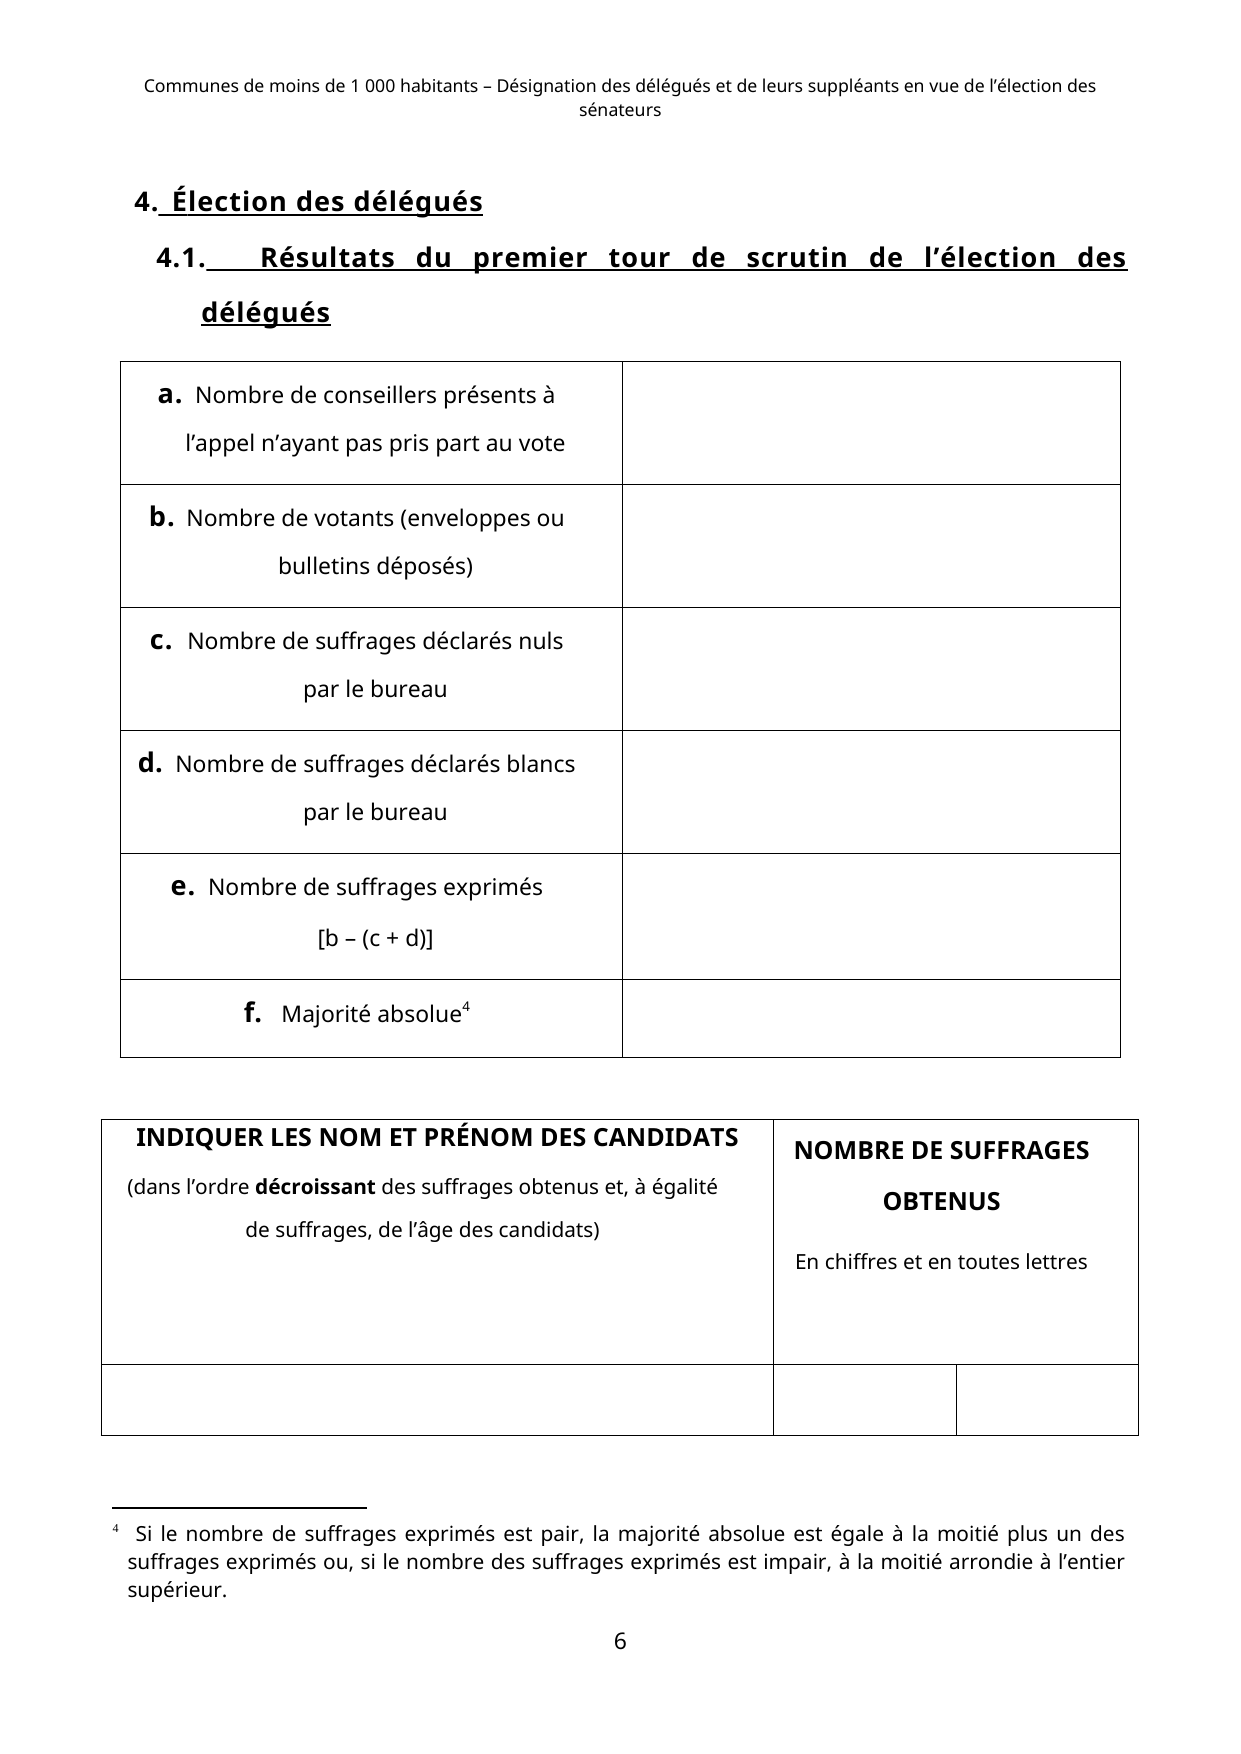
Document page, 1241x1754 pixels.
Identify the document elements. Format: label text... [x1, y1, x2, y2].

table_cell [774, 1365, 956, 1435]
table_header [623, 362, 1120, 484]
table_header Nombre de conseillers présents à l’appel n’ayant pas pris part au vote [121, 362, 622, 484]
table_header NOMBRE DE SUFFRAGES OBTENUS En chiffres et en toutes lettres [774, 1120, 1138, 1364]
table_cell Majorité absolue [121, 980, 622, 1057]
table_cell Nombre de suffrages exprimés [b – (c + d)] [121, 854, 622, 978]
table_cell [102, 1365, 773, 1435]
table_cell [623, 485, 1120, 607]
table_cell [623, 731, 1120, 853]
list Résultats du premier tour de scrutin de l’élection des délégués [156, 238, 1128, 330]
table_cell Nombre de votants (enveloppes ou bulletins déposés) [121, 485, 622, 607]
table_cell Nombre de suffrages déclarés nuls par le bureau [121, 608, 622, 730]
table_cell [623, 854, 1120, 978]
list Élection des délégués [134, 183, 1128, 219]
table_cell [623, 980, 1120, 1057]
table_header INDIQUER LES NOM ET PRÉNOM DES CANDIDATS (dans l’ordre décroissant des suffrages obtenus et, à égalité de suffrages, de l’âge des candidats) [102, 1120, 773, 1364]
table_cell [957, 1365, 1138, 1435]
table_cell [623, 608, 1120, 730]
table_cell Nombre de suffrages déclarés blancs par le bureau [121, 731, 622, 853]
